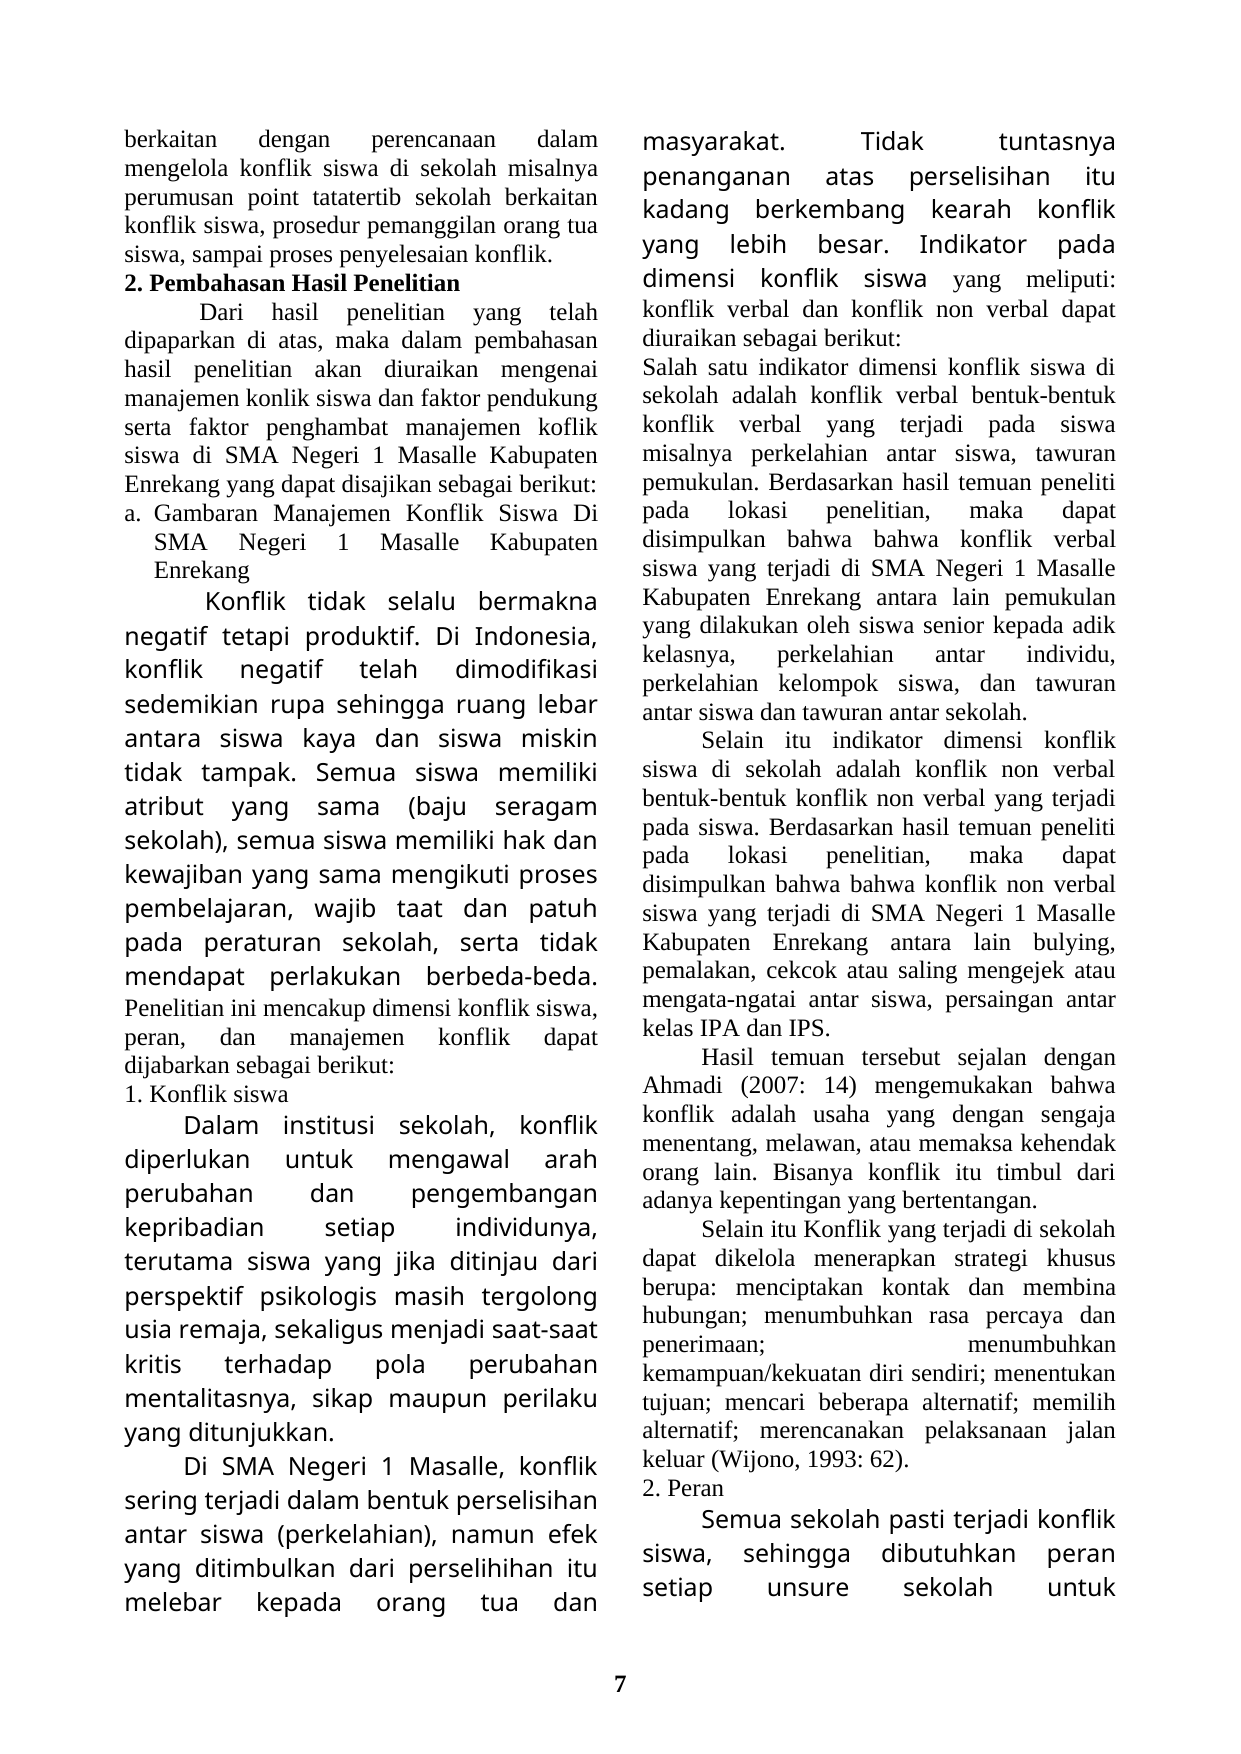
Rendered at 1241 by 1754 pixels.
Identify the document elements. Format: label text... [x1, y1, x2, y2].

text Dari hasil penelitian yang telah dipaparkan di atas, maka dalam pembahasan hasil penelitian akan diuraikan mengenai manajemen konlik siswa dan faktor pendukung serta faktor penghambat manajemen koflik siswa di SMA Negeri 1 Masalle Kabupaten Enrekang yang dapat disajikan sebagai berikut: [124, 297, 598, 498]
text Salah satu indikator dimensi konflik siswa di sekolah adalah konflik verbal bentuk-bentuk konflik verbal yang terjadi pada siswa misalnya perkelahian antar siswa, tawuran pemukulan. Berdasarkan hasil temuan peneliti pada lokasi penelitian, maka dapat disimpulkan bahwa bahwa konflik verbal siswa yang terjadi di SMA Negeri 1 Masalle Kabupaten Enrekang antara lain pemukulan yang dilakukan oleh siswa senior kepada adik kelasnya, perkelahian antar individu, perkelahian kelompok siswa, dan tawuran antar siswa dan tawuran antar sekolah. [642, 352, 1116, 726]
text Selain itu Konflik yang terjadi di sekolah dapat dikelola menerapkan strategi khusus berupa: menciptakan kontak dan membina hubungan; menumbuhkan rasa percaya dan penerimaan; menumbuhkan kemampuan/kekuatan diri sendiri; menentukan tujuan; mencari beberapa alternatif; memilih alternatif; merencanakan pelaksanaan jalan keluar (Wijono, 1993: 62). [642, 1214, 1116, 1473]
text Selain itu indikator dimensi konflik siswa di sekolah adalah konflik non verbal bentuk-bentuk konflik non verbal yang terjadi pada siswa. Berdasarkan hasil temuan peneliti pada lokasi penelitian, maka dapat disimpulkan bahwa bahwa konflik non verbal siswa yang terjadi di SMA Negeri 1 Masalle Kabupaten Enrekang antara lain bulying, pemalakan, cekcok atau saling mengejek atau mengata-ngatai antar siswa, persaingan antar kelas IPA dan IPS. [642, 726, 1116, 1042]
text Hasil temuan tersebut sejalan dengan Ahmadi (2007: 14) mengemukakan bahwa konflik adalah usaha yang dengan sengaja menentang, melawan, atau memaksa kehendak orang lain. Bisanya konflik itu timbul dari adanya kepentingan yang bertentangan. [642, 1042, 1116, 1214]
text Dalam institusi sekolah, konflik diperlukan untuk mengawal arah perubahan dan pengembangan kepribadian setiap individunya, terutama siswa yang jika ditinjau dari perspektif psikologis masih tergolong usia remaja, sekaligus menjadi saat-saat kritis terhadap pola perubahan mentalitasnya, sikap maupun perilaku yang ditunjukkan. [124, 1108, 598, 1448]
text Di SMA Negeri 1 Masalle, konflik sering terjadi dalam bentuk perselisihan antar siswa (perkelahian), namun efek yang ditimbulkan dari perselihihan itu melebar kepada orang tua dan masyarakat. Tidak tuntasnya penanganan atas perselisihan itu kadang berkembang kearah konflik yang lebih besar. Indikator pada dimensi konflik siswa yang meliputi: konflik verbal dan konflik non verbal dapat diuraikan sebagai berikut: [124, 1448, 598, 1619]
text 1. Konflik siswa [124, 1079, 598, 1108]
list Gambaran Manajemen Konflik Siswa Di SMA Negeri 1 Masalle Kabupaten Enrekang [124, 498, 598, 584]
text Di SMA Negeri 1 Masalle, konflik sering terjadi dalam bentuk perselisihan antar siswa (perkelahian), namun efek yang ditimbulkan dari perselihihan itu melebar kepada orang tua dan masyarakat. Tidak tuntasnya penanganan atas perselisihan itu kadang berkembang kearah konflik yang lebih besar. Indikator pada dimensi konflik siswa yang meliputi: konflik verbal dan konflik non verbal dapat diuraikan sebagai berikut: [642, 124, 1116, 352]
text 2. Pembahasan Hasil Penelitian [124, 268, 598, 297]
text Konflik tidak selalu bermakna negatif tetapi produktif. Di Indonesia, konflik negatif telah dimodifikasi sedemikian rupa sehingga ruang lebar antara siswa kaya dan siswa miskin tidak tampak. Semua siswa memiliki atribut yang sama (baju seragam sekolah), semua siswa memiliki hak dan kewajiban yang sama mengikuti proses pembelajaran, wajib taat dan patuh pada peraturan sekolah, serta tidak mendapat perlakukan berbeda-beda. Penelitian ini mencakup dimensi konflik siswa, peran, dan manajemen konflik dapat dijabarkan sebagai berikut: [124, 584, 598, 1079]
text 2. Peran [642, 1473, 1116, 1502]
